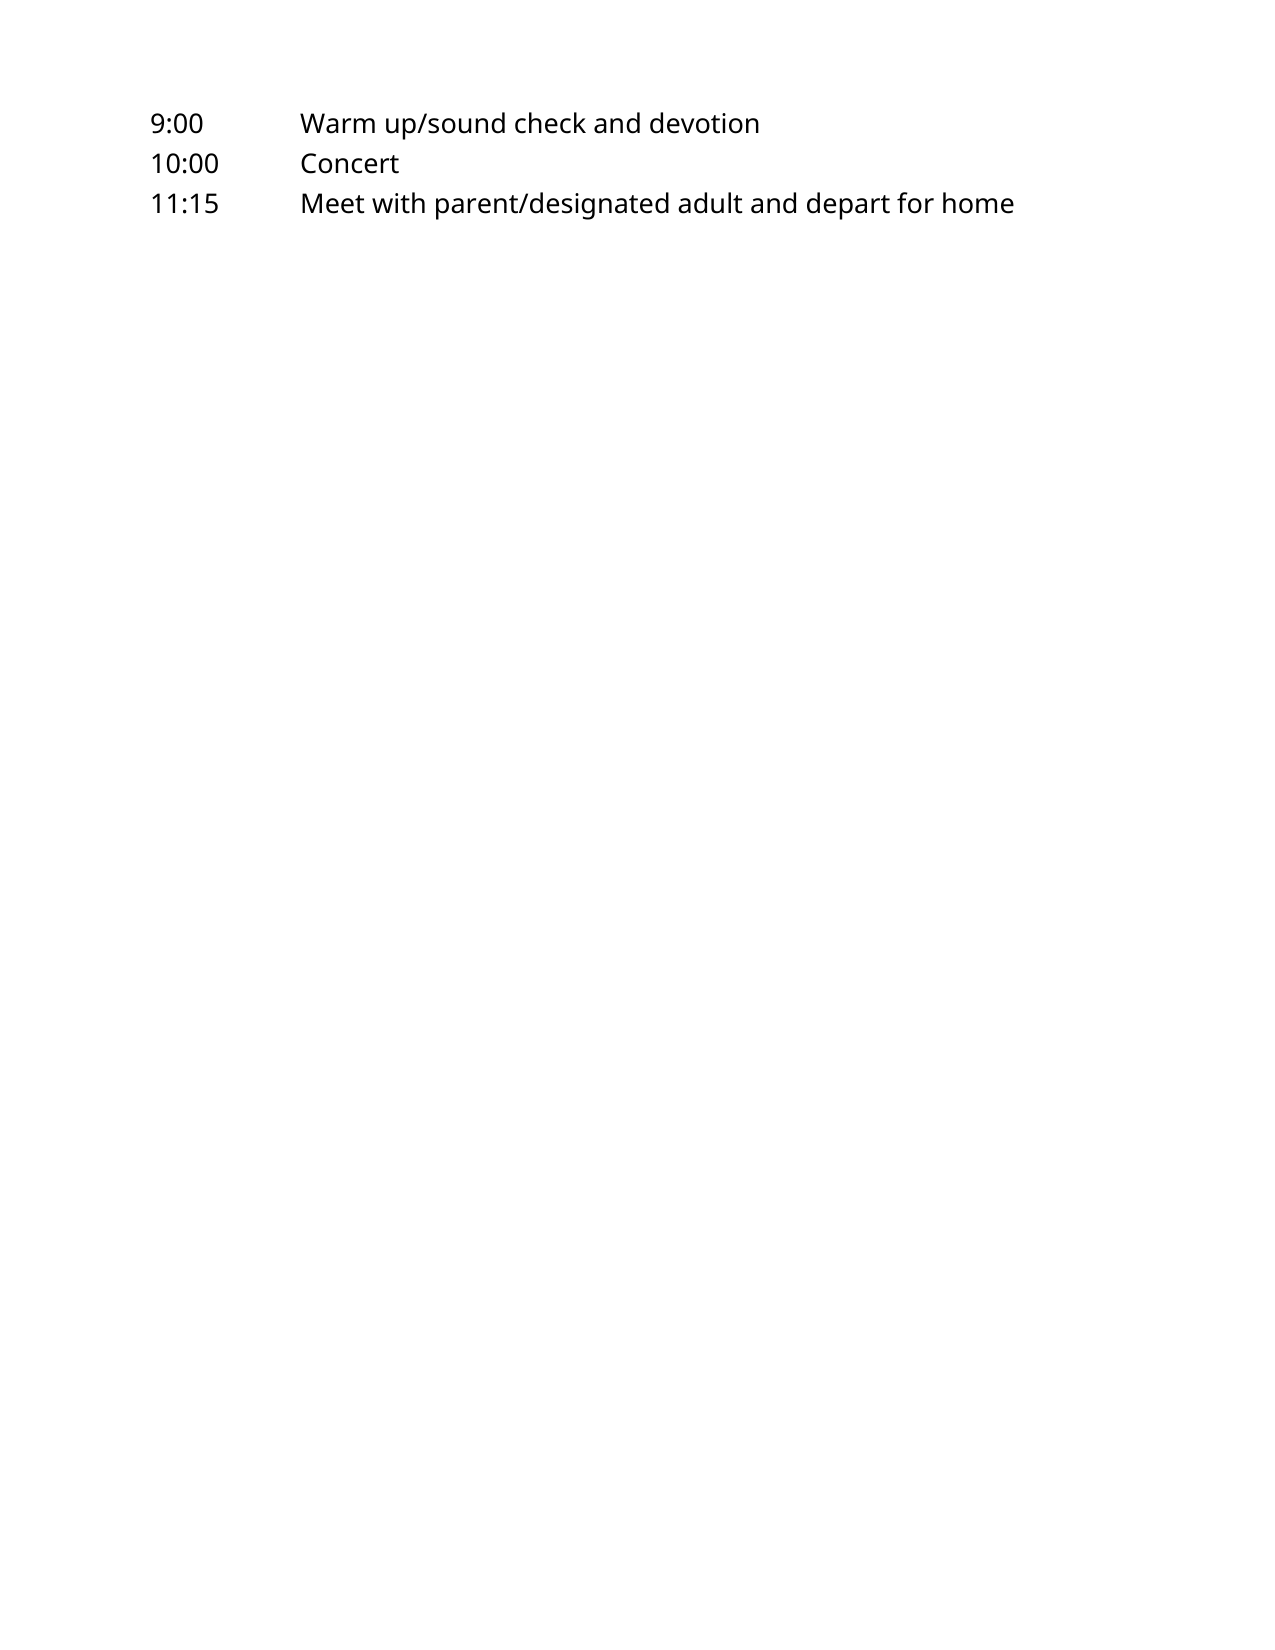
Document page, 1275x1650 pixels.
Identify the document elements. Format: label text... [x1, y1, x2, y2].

text 9:00 Warm up/sound check and devotion [150, 105, 1125, 142]
text 10:00 Concert [150, 145, 1125, 182]
text 11:15 Meet with parent/designated adult and depart for home [150, 184, 1125, 221]
